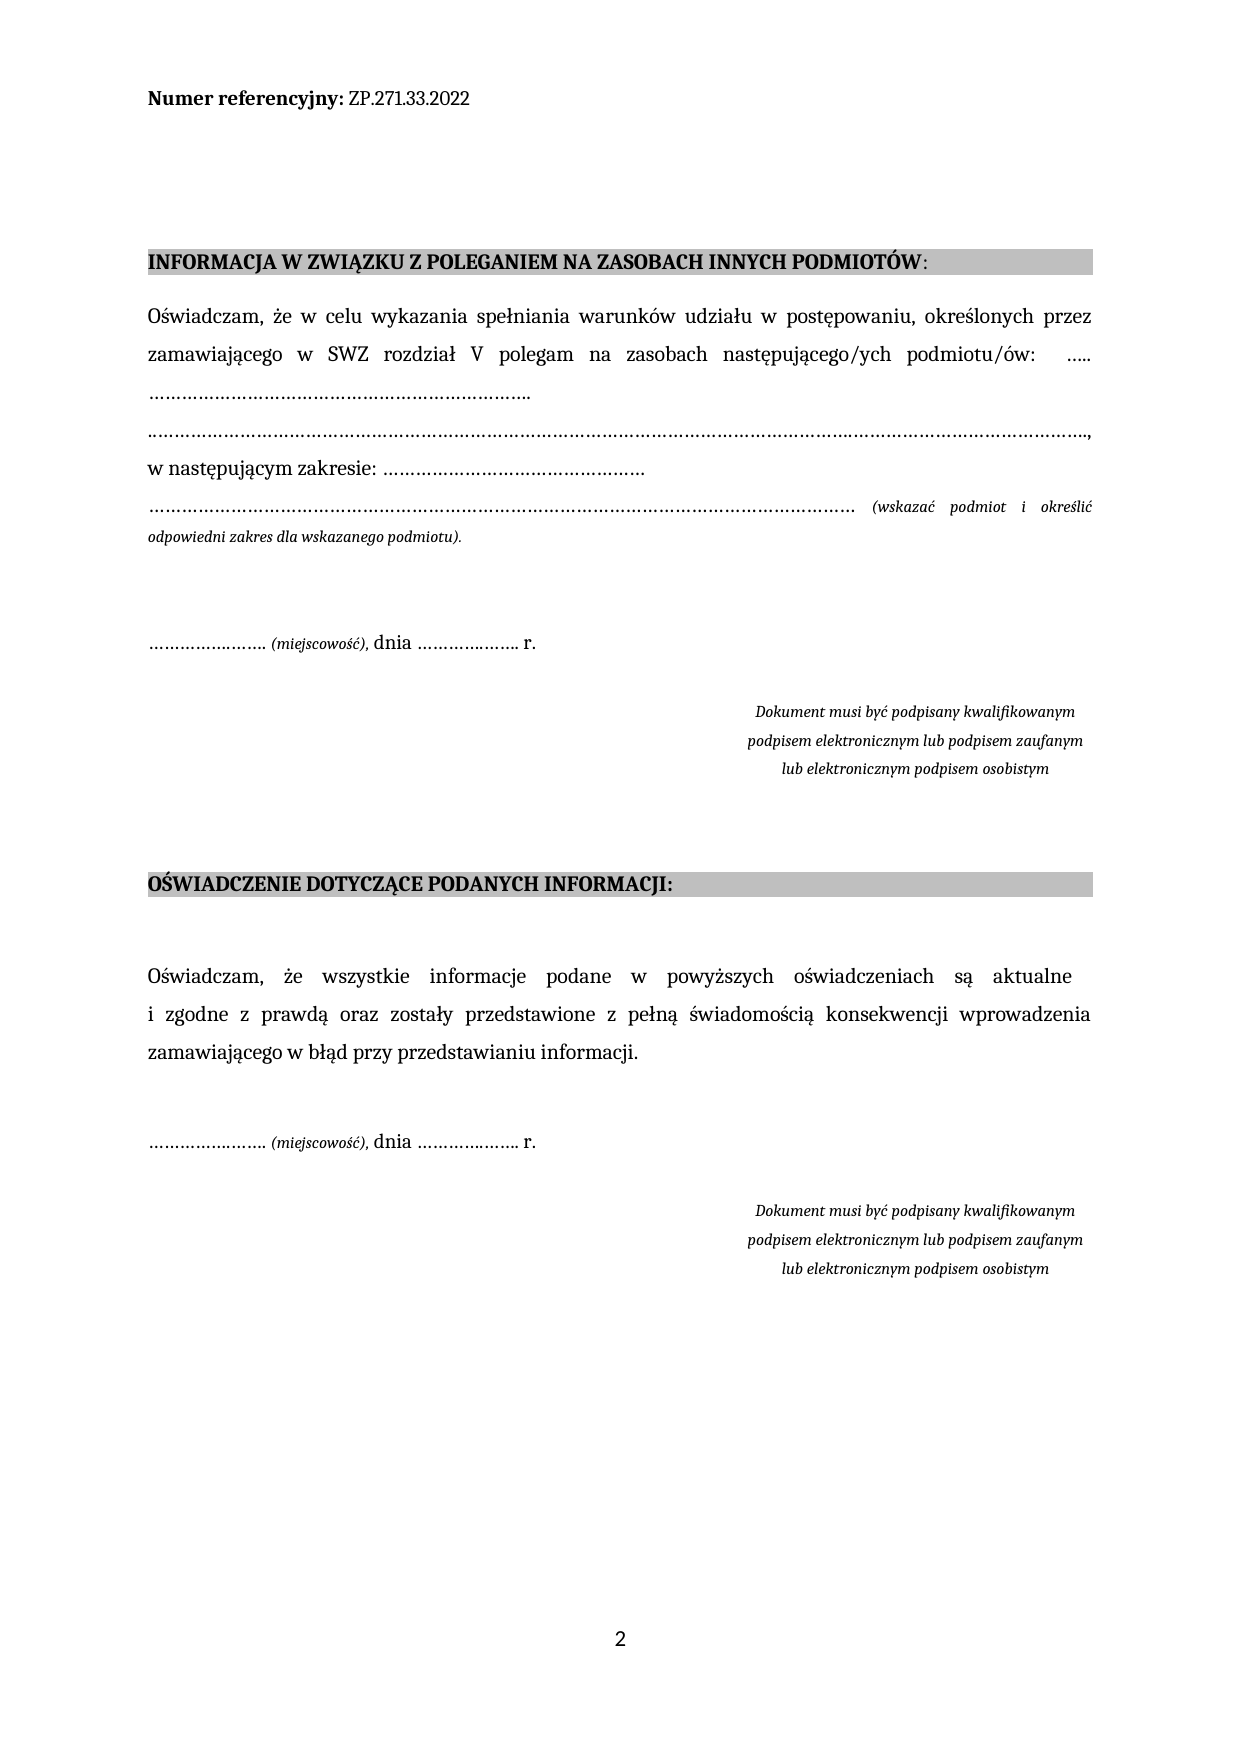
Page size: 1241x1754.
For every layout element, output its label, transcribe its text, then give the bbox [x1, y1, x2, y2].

text ..……………………………………………………………………………………………………………….……………………………………., w następującym zakresie: ………………………………………… [148, 417, 1093, 480]
text Dokument musi być podpisany kwalifikowanym podpisem elektronicznym lub podpisem zaufanym lub elektronicznym podpisem osobistym [738, 1202, 1093, 1278]
text Dokument musi być podpisany kwalifikowanym podpisem elektronicznym lub podpisem zaufanym lub elektronicznym podpisem osobistym [738, 702, 1093, 779]
text OŚWIADCZENIE DOTYCZĄCE PODANYCH INFORMACJI: [148, 872, 1093, 897]
text …………….……. (miejscowość), dnia ………….……. r. [148, 630, 1093, 654]
text INFORMACJA W ZWIĄZKU Z POLEGANIEM NA ZASOBACH INNYCH PODMIOTÓW: [148, 249, 1093, 275]
text Oświadczam, że wszystkie informacje podane w powyższych oświadczeniach są aktualne i zgodne z prawdą oraz zostały przedstawione z pełną świadomością konsekwencji wprowadzenia zamawiającego w błąd przy przedstawianiu informacji. [148, 964, 1093, 1065]
text ………………………………………………………………………………………………………………… (wskazać podmiot i określić odpowiedni zakres dla wskazanego podmiotu). [148, 493, 1093, 547]
text Oświadczam, że w celu wykazania spełniania warunków udziału w postępowaniu, określonych przez zamawiającego w SWZ rozdział V polegam na zasobach następującego/ych podmiotu/ów: …..……………………………………………………………. [148, 304, 1093, 405]
text …………….……. (miejscowość), dnia ………….……. r. [148, 1130, 1093, 1154]
